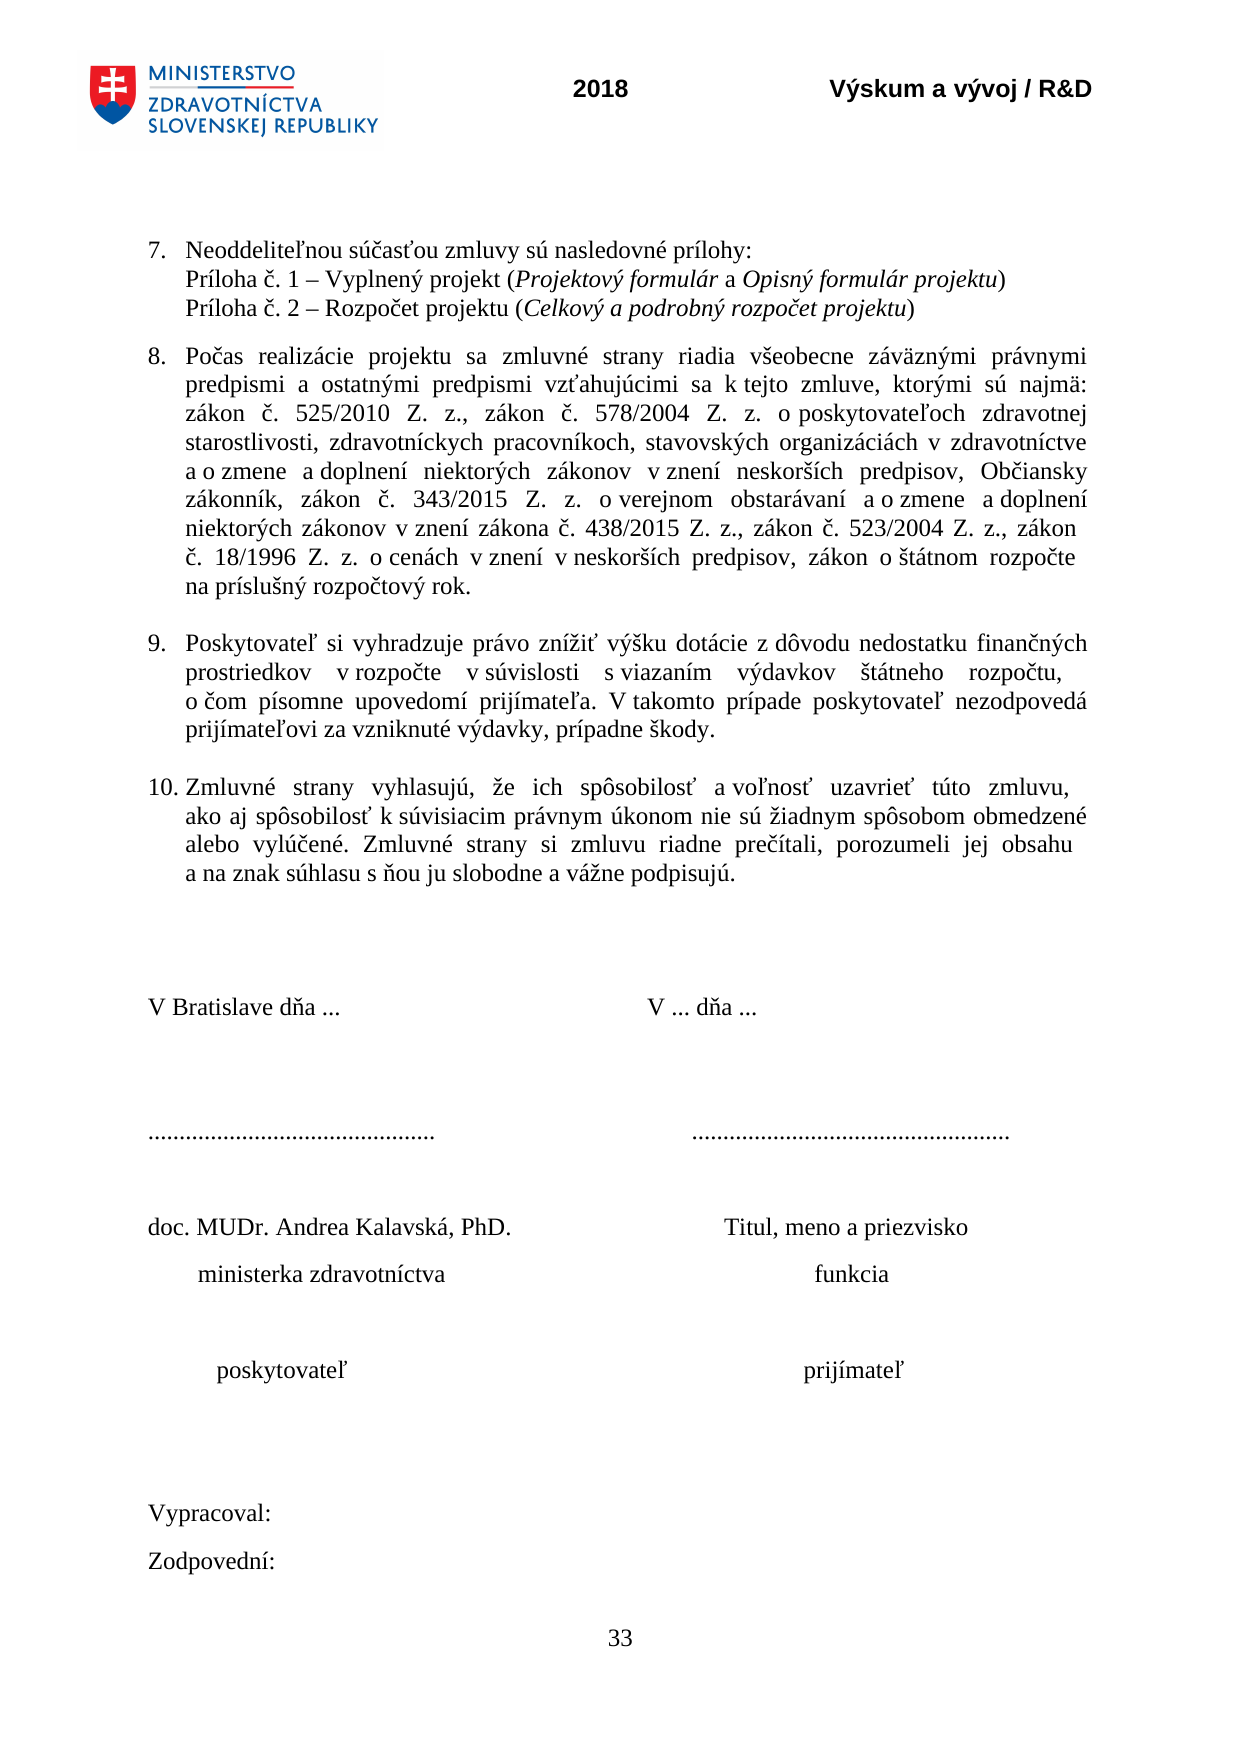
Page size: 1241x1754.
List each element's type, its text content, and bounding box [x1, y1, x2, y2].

picture [77, 50, 384, 151]
list Neoddeliteľnou súčasťou zmluvy sú nasledovné prílohy: Príloha č. 1 – Vyplnený projekt (Projektový formulár a Opisný formulár projektu) [148, 236, 1085, 293]
list Zmluvné strany vyhlasujú, že ich spôsobilosť a voľnosť uzavrieť túto zmluvu, ako aj spôsobilosť k súvisiacim právnym úkonom nie sú žiadnym spôsobom obmedzené alebo vylúčené. Zmluvné strany si zmluvu riadne prečítali, porozumeli jej obsahu a na znak súhlasu s ňou ju slobodne a vážne podpisujú. [148, 772, 1087, 887]
list Poskytovateľ si vyhradzuje právo znížiť výšku dotácie z dôvodu nedostatku finančných prostriedkov v rozpočte v súvislosti s viazaním výdavkov štátneho rozpočtu, o čom písomne upovedomí prijímateľa. V takomto prípade poskytovateľ nezodpovedá prijímateľovi za vzniknuté výdavky, prípadne škody. [148, 628, 1087, 743]
list Počas realizácie projektu sa zmluvné strany riadia všeobecne záväznými právnymi predpismi a ostatnými predpismi vzťahujúcimi sa k tejto zmluve, ktorými sú najmä: zákon č. 525/2010 Z. z., zákon č. 578/2004 Z. z. o poskytovateľoch zdravotnej starostlivosti, zdravotníckych pracovníkoch, stavovských organizáciách v zdravotníctve a o zmene a doplnení niektorých zákonov v znení neskorších predpisov, Občiansky zákonník, zákon č. 343/2015 Z. z. o verejnom obstarávaní a o zmene a doplnení niektorých zákonov v znení zákona č. 438/2015 Z. z., zákon č. 523/2004 Z. z., zákon č. 18/1996 Z. z. o cenách v znení v neskorších predpisov, zákon o štátnom rozpočte na príslušný rozpočtový rok. [148, 341, 1087, 599]
text poskytovateľ prijímateľ [148, 1355, 1093, 1384]
text .............................................. ................................................... [148, 1116, 1087, 1145]
text Zodpovední: [148, 1546, 1093, 1574]
text doc. MUDr. Andrea Kalavská, PhD. Titul, meno a priezvisko [148, 1212, 1010, 1241]
text V Bratislave dňa ... V ... dňa ... [148, 992, 1087, 1021]
text ministerka zdravotníctva funkcia [148, 1259, 1010, 1288]
text Príloha č. 2 – Rozpočet projektu (Celkový a podrobný rozpočet projektu) [185, 293, 1085, 322]
text Vypracoval: [148, 1498, 1093, 1527]
